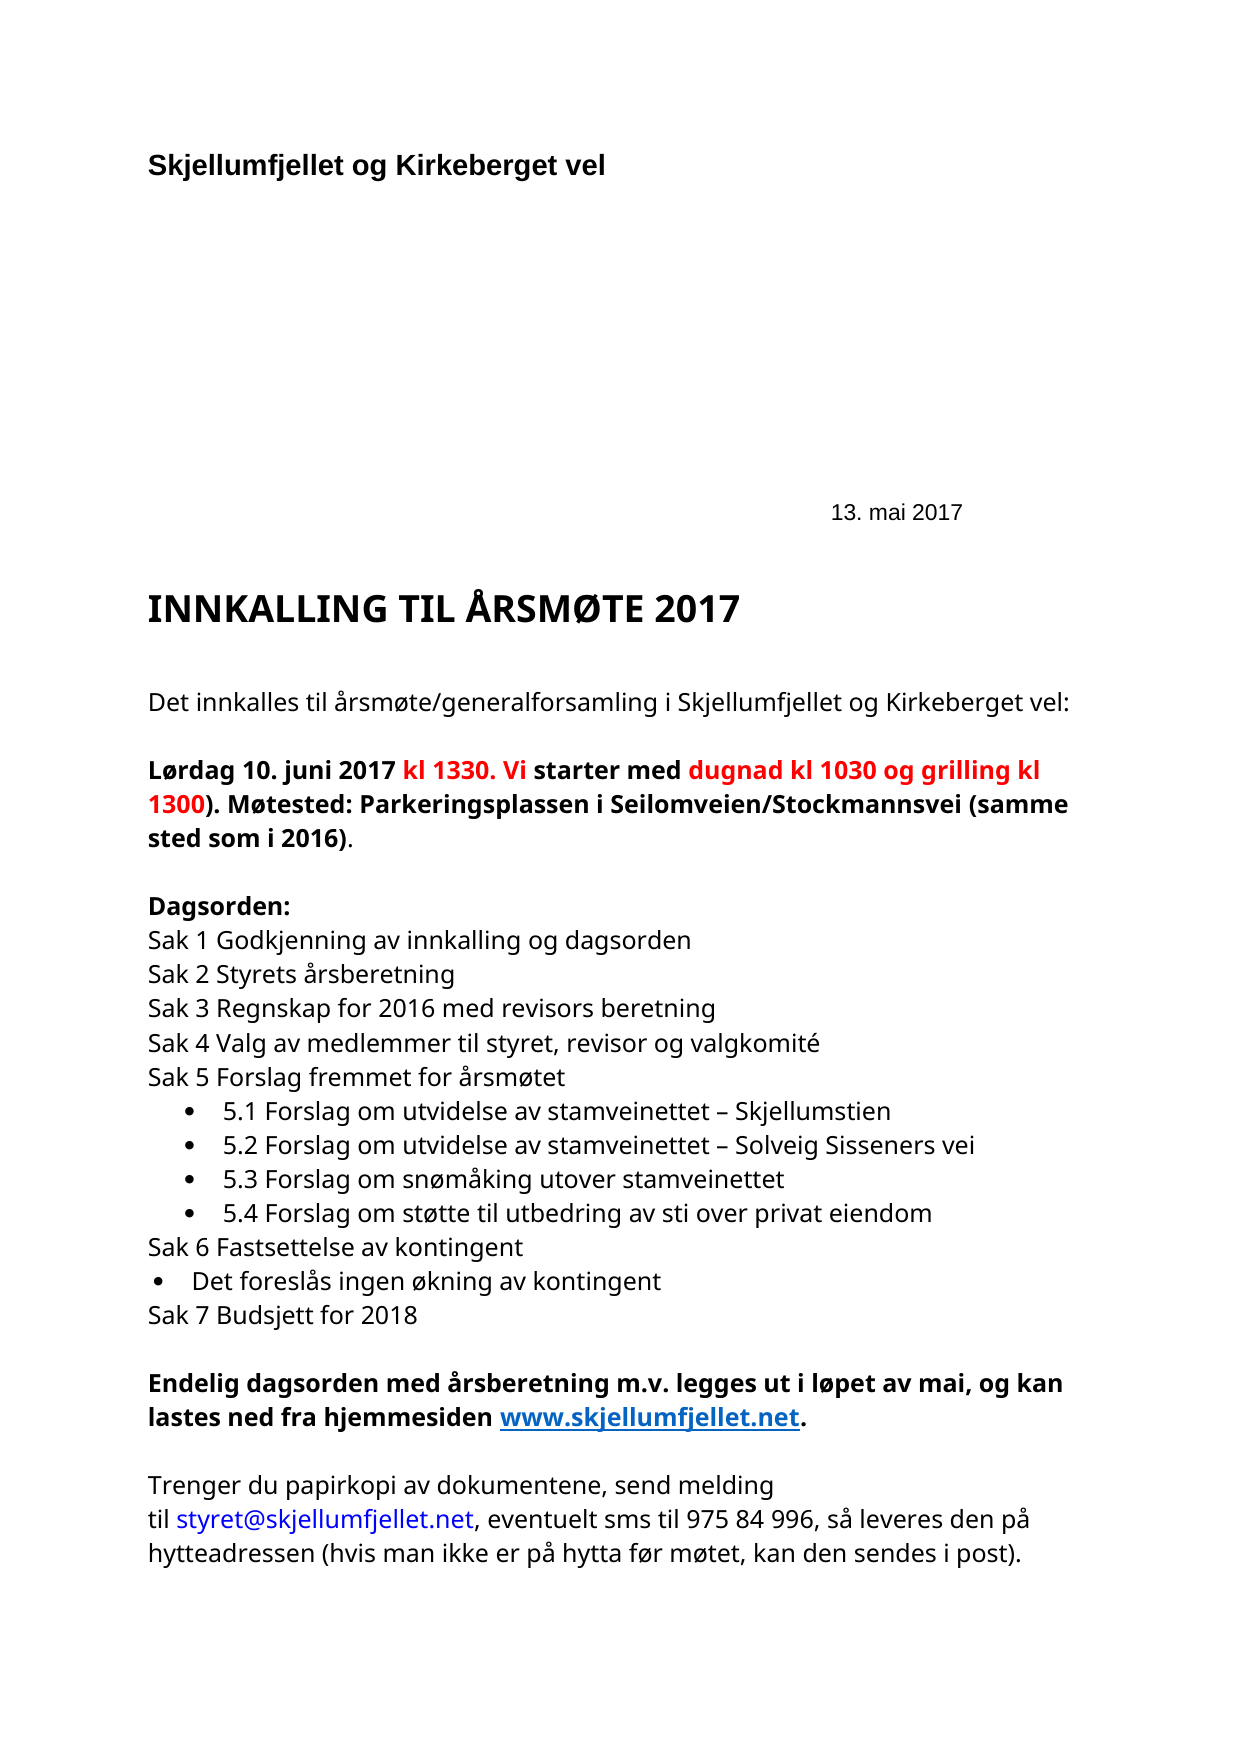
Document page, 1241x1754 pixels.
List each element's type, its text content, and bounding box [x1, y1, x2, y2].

text Sak 4 Valg av medlemmer til styret, revisor og valgkomité [148, 1025, 1093, 1059]
text Sak 2 Styrets årsberetning [148, 957, 1093, 991]
text Sak 1 Godkjenning av innkalling og dagsorden [148, 923, 1093, 957]
list 5.1 Forslag om utvidelse av stamveinettet – Skjellumstien [185, 1093, 1093, 1127]
list Det foreslås ingen økning av kontingent [154, 1264, 1093, 1298]
text Lørdag 10. juni 2017 kl 1330. Vi starter med dugnad kl 1030 og grilling kl 1300). Møtested: Parkeringsplassen i Seilomveien/Stockmannsvei (samme sted som i 2016). [148, 753, 1093, 855]
text Det innkalles til årsmøte/generalforsamling i Skjellumfjellet og Kirkeberget vel: [148, 684, 1093, 719]
text Endelig dagsorden med årsberetning m.v. legges ut i løpet av mai, og kan lastes ned fra hjemmesiden www.skjellumfjellet.net. [148, 1366, 1093, 1434]
list 5.4 Forslag om støtte til utbedring av sti over privat eiendom [185, 1196, 1093, 1229]
text Sak 3 Regnskap for 2016 med revisors beretning [148, 991, 1093, 1025]
text Trenger du papirkopi av dokumentene, send melding [148, 1468, 1093, 1502]
list 5.2 Forslag om utvidelse av stamveinettet – Solveig Sisseners vei [185, 1127, 1093, 1161]
text INNKALLING TIL ÅRSMØTE 2017 [148, 582, 1093, 633]
text Dagsorden: [148, 889, 1093, 923]
text Sak 7 Budsjett for 2018 [148, 1298, 1093, 1332]
text til styret@skjellumfjellet.net, eventuelt sms til 975 84 996, så leveres den på hytteadressen (hvis man ikke er på hytta før møtet, kan den sendes i post). [148, 1502, 1093, 1570]
list 5.3 Forslag om snømåking utover stamveinettet [185, 1161, 1093, 1196]
text Sak 6 Fastsettelse av kontingent [148, 1229, 1093, 1264]
text Sak 5 Forslag fremmet for årsmøtet [148, 1059, 1093, 1093]
text 13. mai 2017 [221, 452, 1093, 531]
text Skjellumfjellet og Kirkeberget vel [148, 148, 1093, 181]
